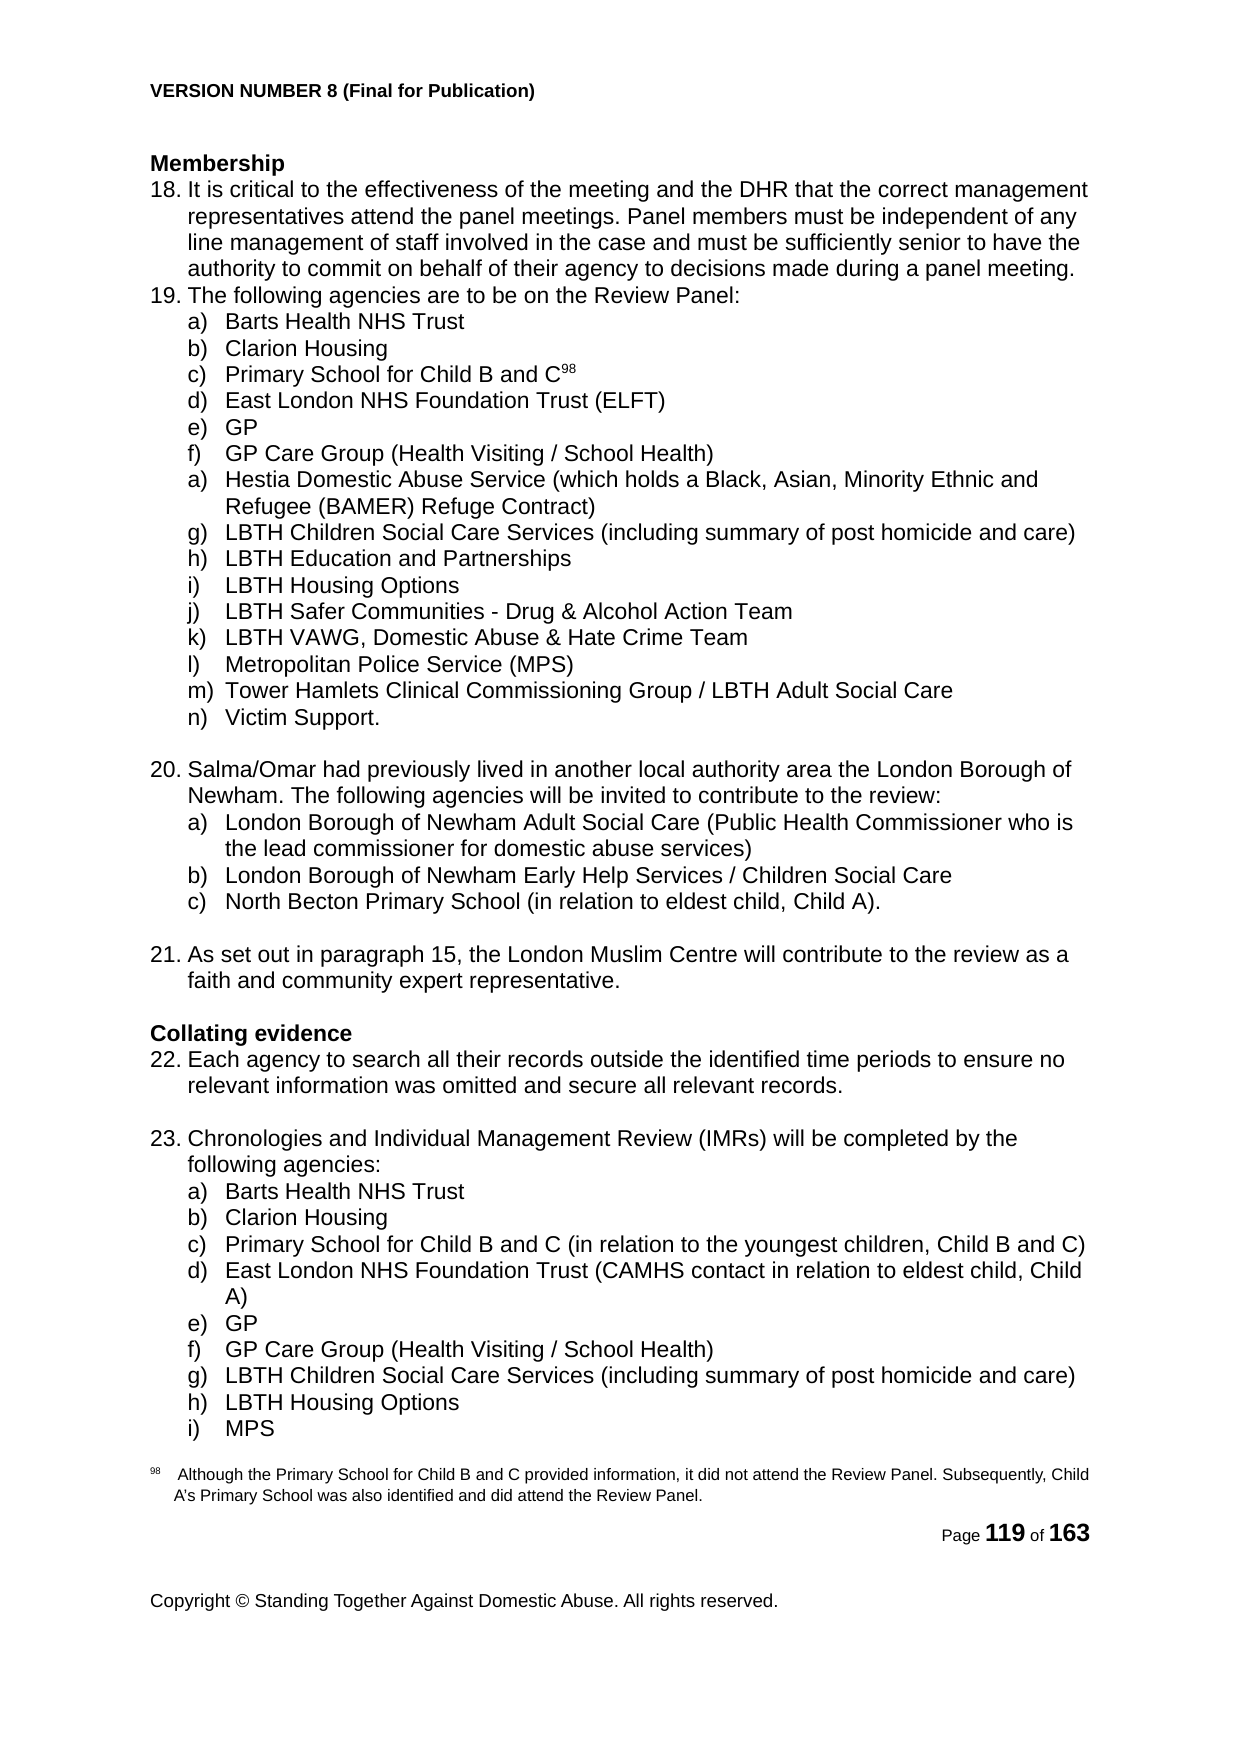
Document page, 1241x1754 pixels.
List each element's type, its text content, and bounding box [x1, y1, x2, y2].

list Barts Health NHS Trust [187, 308, 1090, 334]
list Tower Hamlets Clinical Commissioning Group / LBTH Adult Social Care [187, 677, 1090, 703]
list Hestia Domestic Abuse Service (which holds a Black, Asian, Minority Ethnic and Refugee (BAMER) Refuge Contract) [187, 466, 1090, 519]
text Collating evidence [150, 1020, 1090, 1046]
list North Becton Primary School (in relation to eldest child, Child A). [187, 888, 1090, 914]
list East London NHS Foundation Trust (CAMHS contact in relation to eldest child, Child A) [187, 1257, 1090, 1309]
list MPS [187, 1415, 1090, 1441]
text Membership [150, 150, 1090, 176]
list LBTH VAWG, Domestic Abuse & Hate Crime Team [187, 624, 1090, 651]
list Chronologies and Individual Management Review (IMRs) will be completed by the following agencies: [150, 1125, 1090, 1178]
list Barts Health NHS Trust [187, 1178, 1090, 1204]
list LBTH Housing Options [187, 1389, 1090, 1415]
list Metropolitan Police Service (MPS) [187, 651, 1090, 677]
list As set out in paragraph 15, the London Muslim Centre will contribute to the review as a faith and community expert representative. [150, 941, 1090, 993]
list Salma/Omar had previously lived in another local authority area the London Borough of Newham. The following agencies will be invited to contribute to the review: [150, 756, 1090, 809]
list LBTH Safer Communities - Drug & Alcohol Action Team [187, 598, 1090, 624]
list GP [187, 1309, 1090, 1336]
list LBTH Education and Partnerships [187, 545, 1090, 572]
list London Borough of Newham Early Help Services / Children Social Care [187, 862, 1090, 888]
list London Borough of Newham Adult Social Care (Public Health Commissioner who is the lead commissioner for domestic abuse services) [187, 809, 1090, 862]
list Clarion Housing [187, 1204, 1090, 1231]
list Primary School for Child B and C [187, 361, 1090, 387]
list Clarion Housing [187, 334, 1090, 361]
list Primary School for Child B and C (in relation to the youngest children, Child B and C) [187, 1231, 1090, 1257]
list LBTH Children Social Care Services (including summary of post homicide and care) [187, 519, 1090, 545]
list GP Care Group (Health Visiting / School Health) [187, 1336, 1090, 1362]
list GP [187, 413, 1090, 440]
list East London NHS Foundation Trust (ELFT) [187, 387, 1090, 413]
list GP Care Group (Health Visiting / School Health) [187, 440, 1090, 466]
list LBTH Housing Options [187, 572, 1090, 598]
list The following agencies are to be on the Review Panel: [150, 282, 1090, 308]
list LBTH Children Social Care Services (including summary of post homicide and care) [187, 1362, 1090, 1389]
list Victim Support. [187, 703, 1090, 730]
list Each agency to search all their records outside the identified time periods to ensure no relevant information was omitted and secure all relevant records. [150, 1046, 1090, 1099]
list It is critical to the effectiveness of the meeting and the DHR that the correct management representatives attend the panel meetings. Panel members must be independent of any line management of staff involved in the case and must be sufficiently senior to have the authority to commit on behalf of their agency to decisions made during a panel meeting. [150, 176, 1090, 282]
